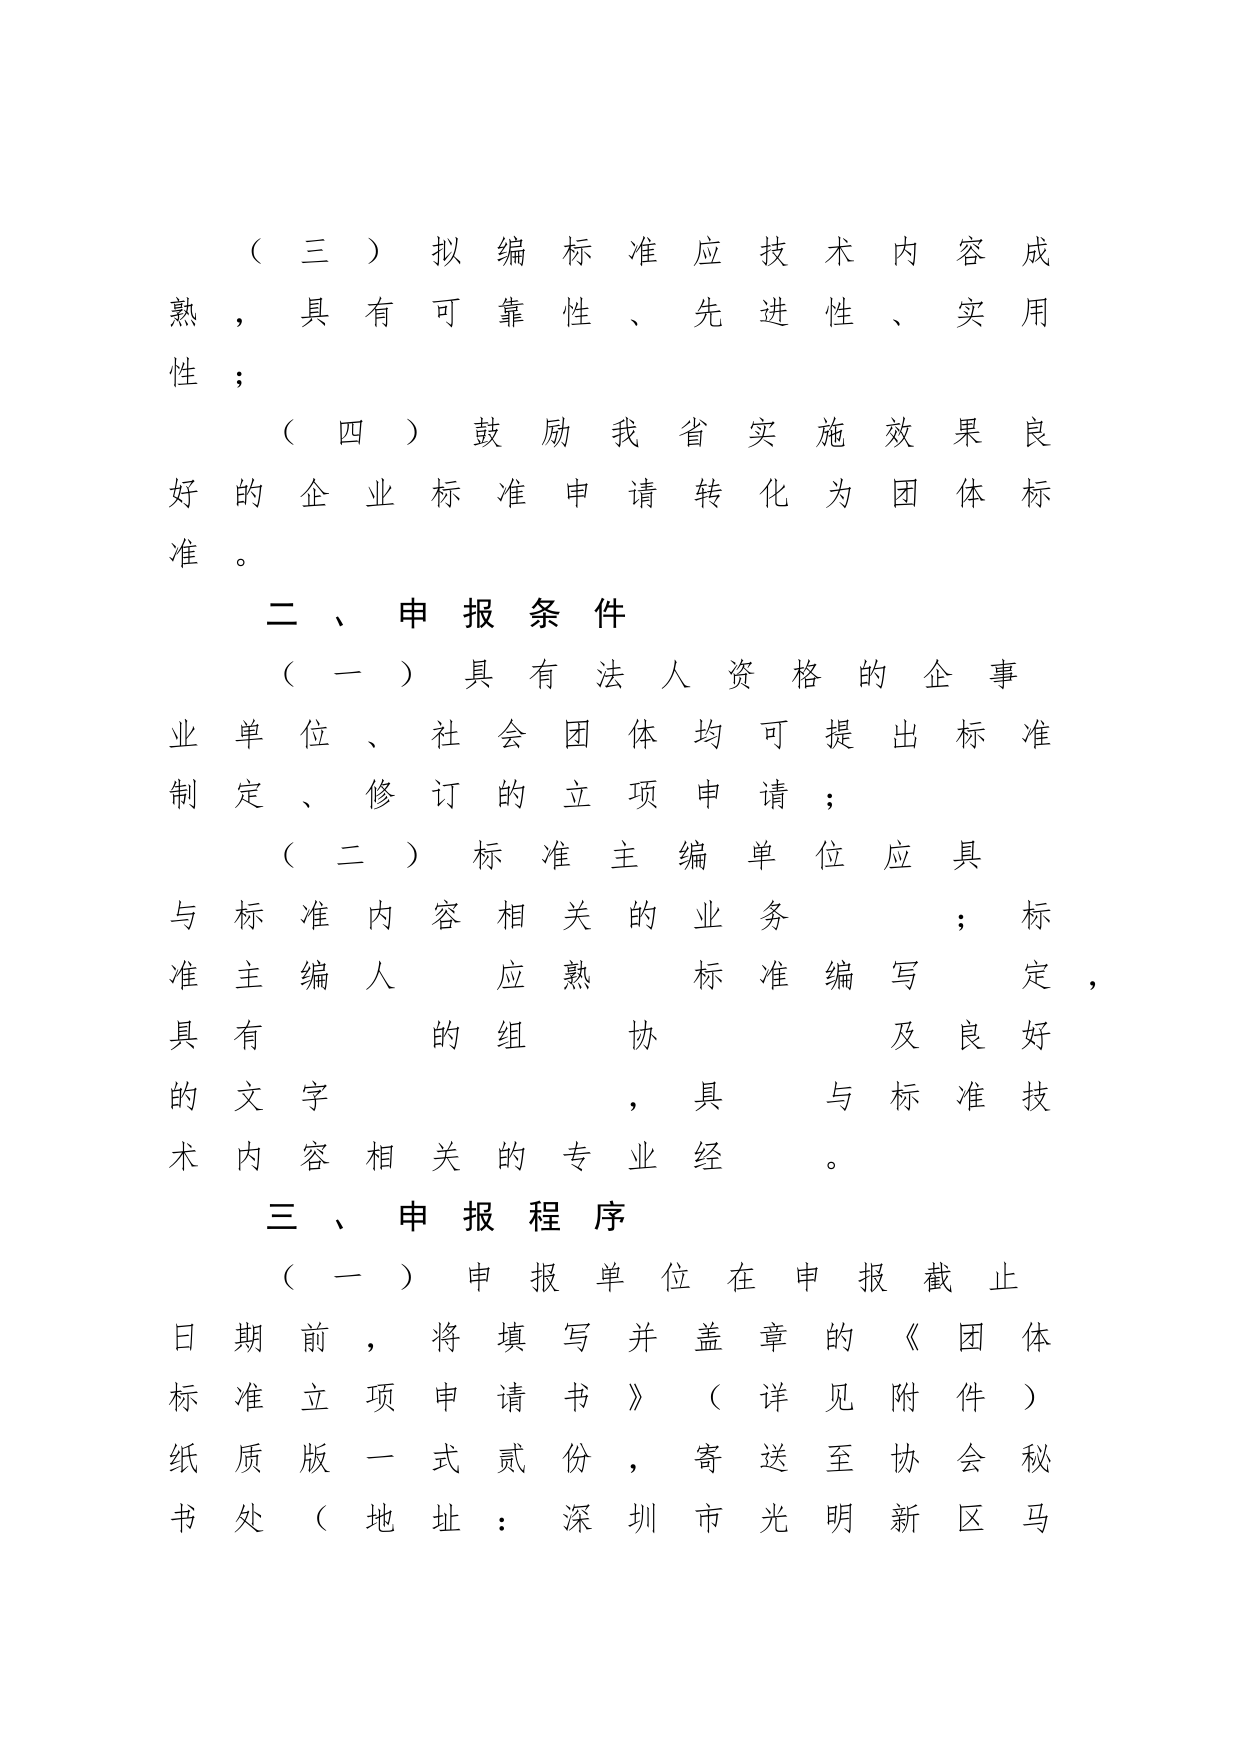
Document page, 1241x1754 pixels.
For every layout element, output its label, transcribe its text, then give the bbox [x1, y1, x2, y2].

text （一）具有法人资格的企事业单位、社会团体均可提出标准制定、修订的立项申请； [167, 642, 1085, 822]
text （四）鼓励我省实施效果良好的企业标准申请转化为团体标准。 [167, 400, 1085, 581]
text （三）拟编标准应技术内容成熟，具有可靠性、先进性、实用性； [167, 219, 1085, 400]
text （二）标准主编单位应具备与标准内容相关的业务能力；标准主编人员应熟悉标准编写规定，具有较强的组织协调能力及良好的文字表达能力，具备与标准技术内容相关的专业经验。 [167, 822, 1085, 1184]
text 二、申报条件 [167, 581, 1085, 642]
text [167, 1245, 1085, 1546]
text 三、申报程序 [167, 1184, 1085, 1245]
